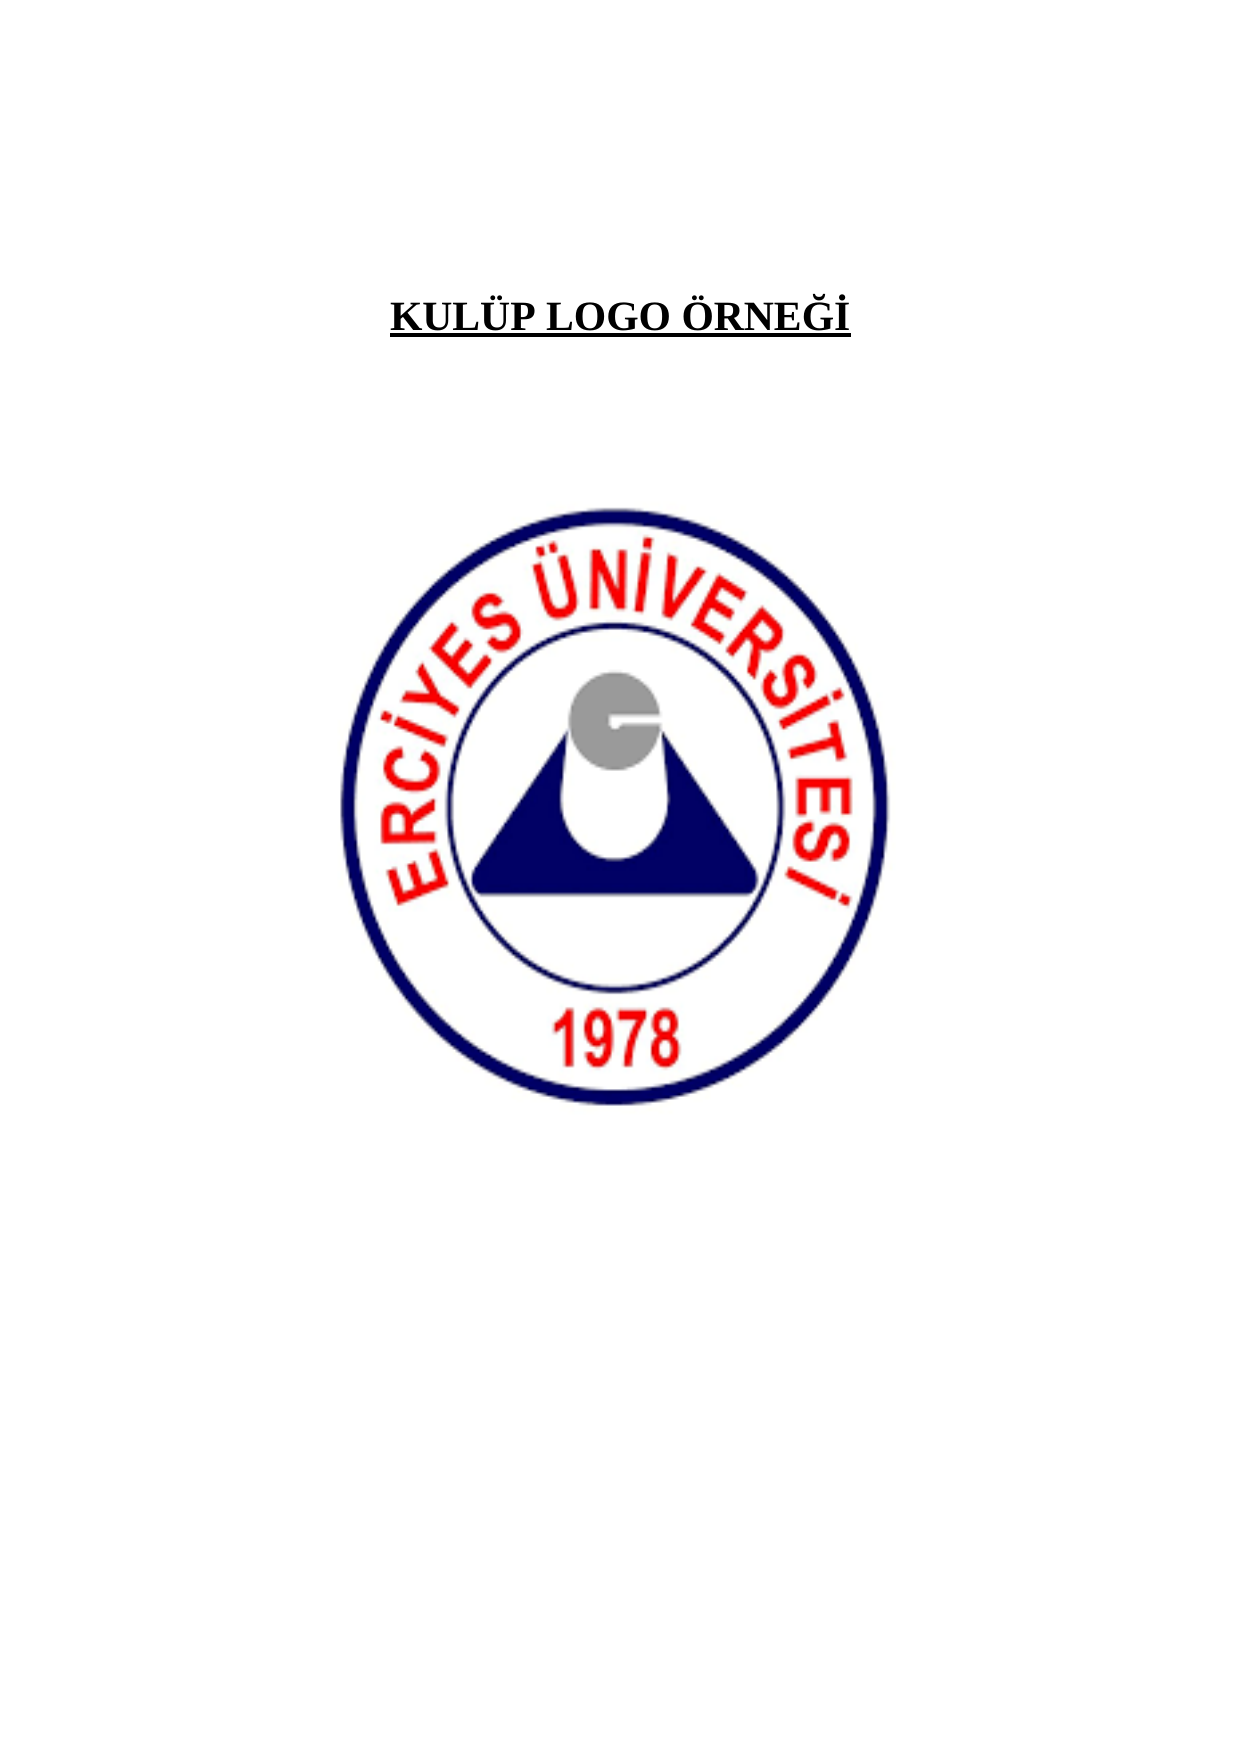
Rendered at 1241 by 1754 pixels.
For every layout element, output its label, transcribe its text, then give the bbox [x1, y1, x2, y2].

picture [315, 492, 925, 1141]
text KULÜP LOGO ÖRNEĞİ [148, 291, 1093, 339]
